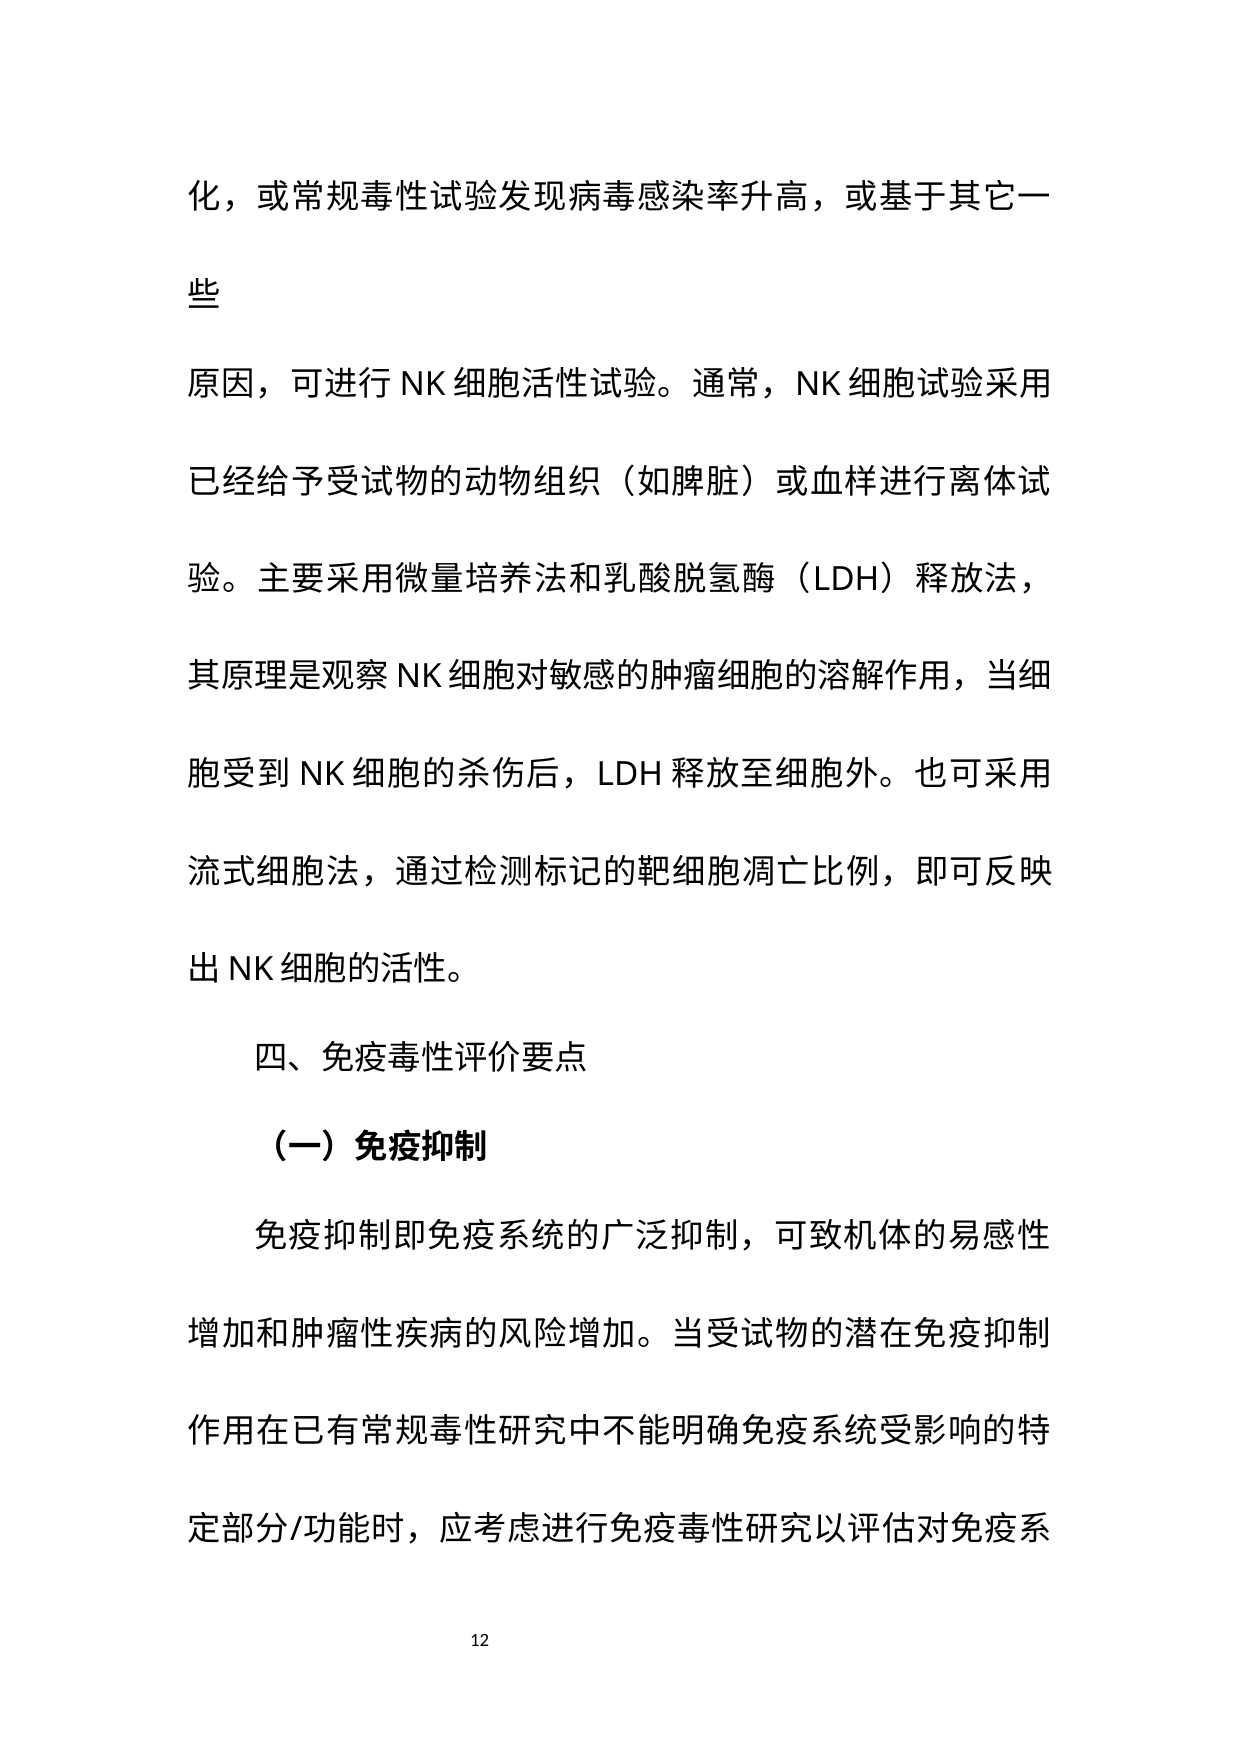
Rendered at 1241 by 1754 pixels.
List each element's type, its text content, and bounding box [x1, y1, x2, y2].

text （一）免疫抑制 [187, 1112, 1053, 1177]
text 原因，可进行NK细胞活性试验。通常，NK细胞试验采用已经给予受试物的动物组织（如脾脏）或血样进行离体试验。主要采用微量培养法和乳酸脱氢酶（LDH）释放法，其原理是观察NK细胞对敏感的肿瘤细胞的溶解作用，当细胞受到NK细胞的杀伤后，LDH释放至细胞外。也可采用流式细胞法，通过检测标记的靶细胞凋亡比例，即可反映出NK细胞的活性。 [187, 348, 1053, 998]
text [187, 1201, 1053, 1558]
text 四、免疫毒性评价要点 [187, 1023, 1053, 1088]
text 化，或常规毒性试验发现病毒感染率升高，或基于其它一些 [187, 162, 1053, 324]
